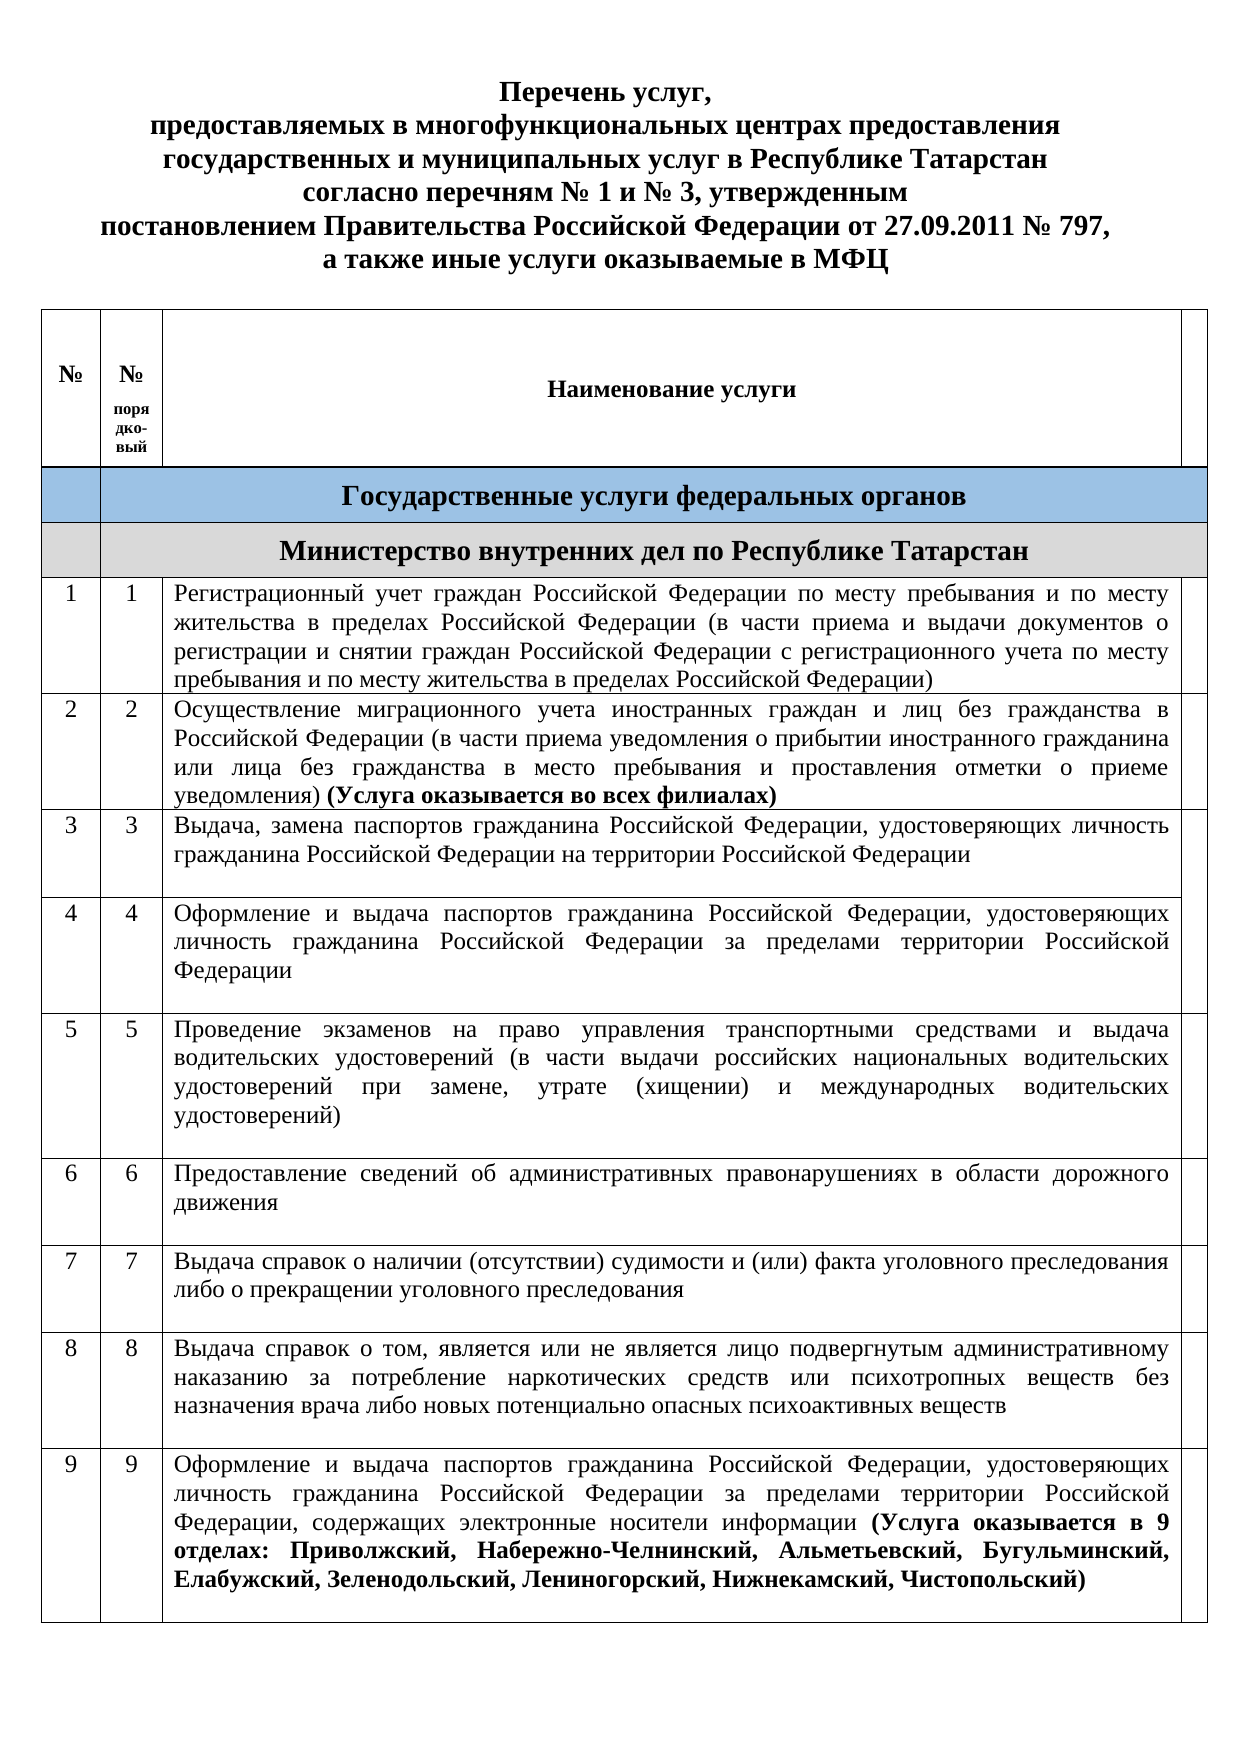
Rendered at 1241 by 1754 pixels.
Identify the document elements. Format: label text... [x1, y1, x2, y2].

table_cell 2 [42, 694, 100, 809]
text постановлением Правительства Российской Федерации от 27.09.2011 № 797, [59, 208, 1152, 242]
table_cell [42, 523, 100, 577]
table_cell 6 [42, 1159, 100, 1245]
table_cell 4 [42, 898, 100, 1013]
table_cell 1 [101, 578, 162, 693]
table_header Наименование услуги [163, 310, 1181, 466]
table_cell Предоставление сведений об административных правонарушениях в области дорожного движения [163, 1159, 1181, 1245]
table_cell 8 [42, 1333, 100, 1448]
text согласно перечням № 1 и № 3, утвержденным [59, 174, 1152, 208]
table_cell 4 [101, 898, 162, 1013]
table_cell 5 [42, 1014, 100, 1157]
table_cell [1182, 1159, 1207, 1245]
table_cell Проведение экзаменов на право управления транспортными средствами и выдача водительских удостоверений (в части выдачи российских национальных водительских удостоверений при замене, утрате (хищении) и международных водительских удостоверений) [163, 1014, 1181, 1157]
table_cell Регистрационный учет граждан Российской Федерации по месту пребывания и по месту жительства в пределах Российской Федерации (в части приема и выдачи документов о регистрации и снятии граждан Российской Федерации с регистрационного учета по месту пребывания и по месту жительства в пределах Российской Федерации) [163, 578, 1181, 693]
table_cell Государственные услуги федеральных органов [101, 468, 1207, 522]
table_cell 3 [101, 810, 162, 897]
table_header № порядко-вый [101, 310, 162, 466]
table_cell Оформление и выдача паспортов гражданина Российской Федерации, удостоверяющих личность гражданина Российской Федерации за пределами территории Российской Федерации [163, 898, 1181, 1013]
table_cell Осуществление миграционного учета иностранных граждан и лиц без гражданства в Российской Федерации (в части приема уведомления о прибытии иностранного гражданина или лица без гражданства в место пребывания и проставления отметки о приеме уведомления) (Услуга оказывается во всех филиалах) [163, 694, 1181, 809]
table_cell Министерство внутренних дел по Республике Татарстан [101, 523, 1207, 577]
table_cell [1182, 810, 1207, 1013]
table_cell 8 [101, 1333, 162, 1448]
table_header № [42, 310, 100, 466]
table_cell [1182, 578, 1207, 693]
table_cell [1182, 1246, 1207, 1332]
table_cell 6 [101, 1159, 162, 1245]
table_cell 9 [42, 1449, 100, 1622]
table_cell [1182, 1449, 1207, 1622]
table_cell 2 [101, 694, 162, 809]
table_cell 3 [42, 810, 100, 897]
table_cell 7 [42, 1246, 100, 1332]
text предоставляемых в многофункциональных центрах предоставления государственных и муниципальных услуг в Республике Татарстан [59, 107, 1152, 174]
table_cell Выдача справок о том, является или не является лицо подвергнутым административному наказанию за потребление наркотических средств или психотропных веществ без назначения врача либо новых потенциально опасных психоактивных веществ [163, 1333, 1181, 1448]
table_cell Выдача справок о наличии (отсутствии) судимости и (или) факта уголовного преследования либо о прекращении уголовного преследования [163, 1246, 1181, 1332]
text Перечень услуг, [59, 74, 1152, 107]
table_cell Оформление и выдача паспортов гражданина Российской Федерации, удостоверяющих личность гражданина Российской Федерации за пределами территории Российской Федерации, содержащих электронные носители информации (Услуга оказывается в 9 отделах: Приволжский, Набережно-Челнинский, Альметьевский, Бугульминский, Елабужский, Зеленодольский, Лениногорский, Нижнекамский, Чистопольский) [163, 1449, 1181, 1622]
table_cell 9 [101, 1449, 162, 1622]
table_cell [1182, 694, 1207, 809]
table_cell [42, 468, 100, 522]
table_cell Выдача, замена паспортов гражданина Российской Федерации, удостоверяющих личность гражданина Российской Федерации на территории Российской Федерации [163, 810, 1181, 897]
table_cell [1182, 1333, 1207, 1448]
text а также иные услуги оказываемые в МФЦ [59, 242, 1152, 275]
table_header [1182, 310, 1207, 466]
table_cell 5 [101, 1014, 162, 1157]
table_cell [1182, 1014, 1207, 1157]
table_cell 1 [42, 578, 100, 693]
table_cell 7 [101, 1246, 162, 1332]
